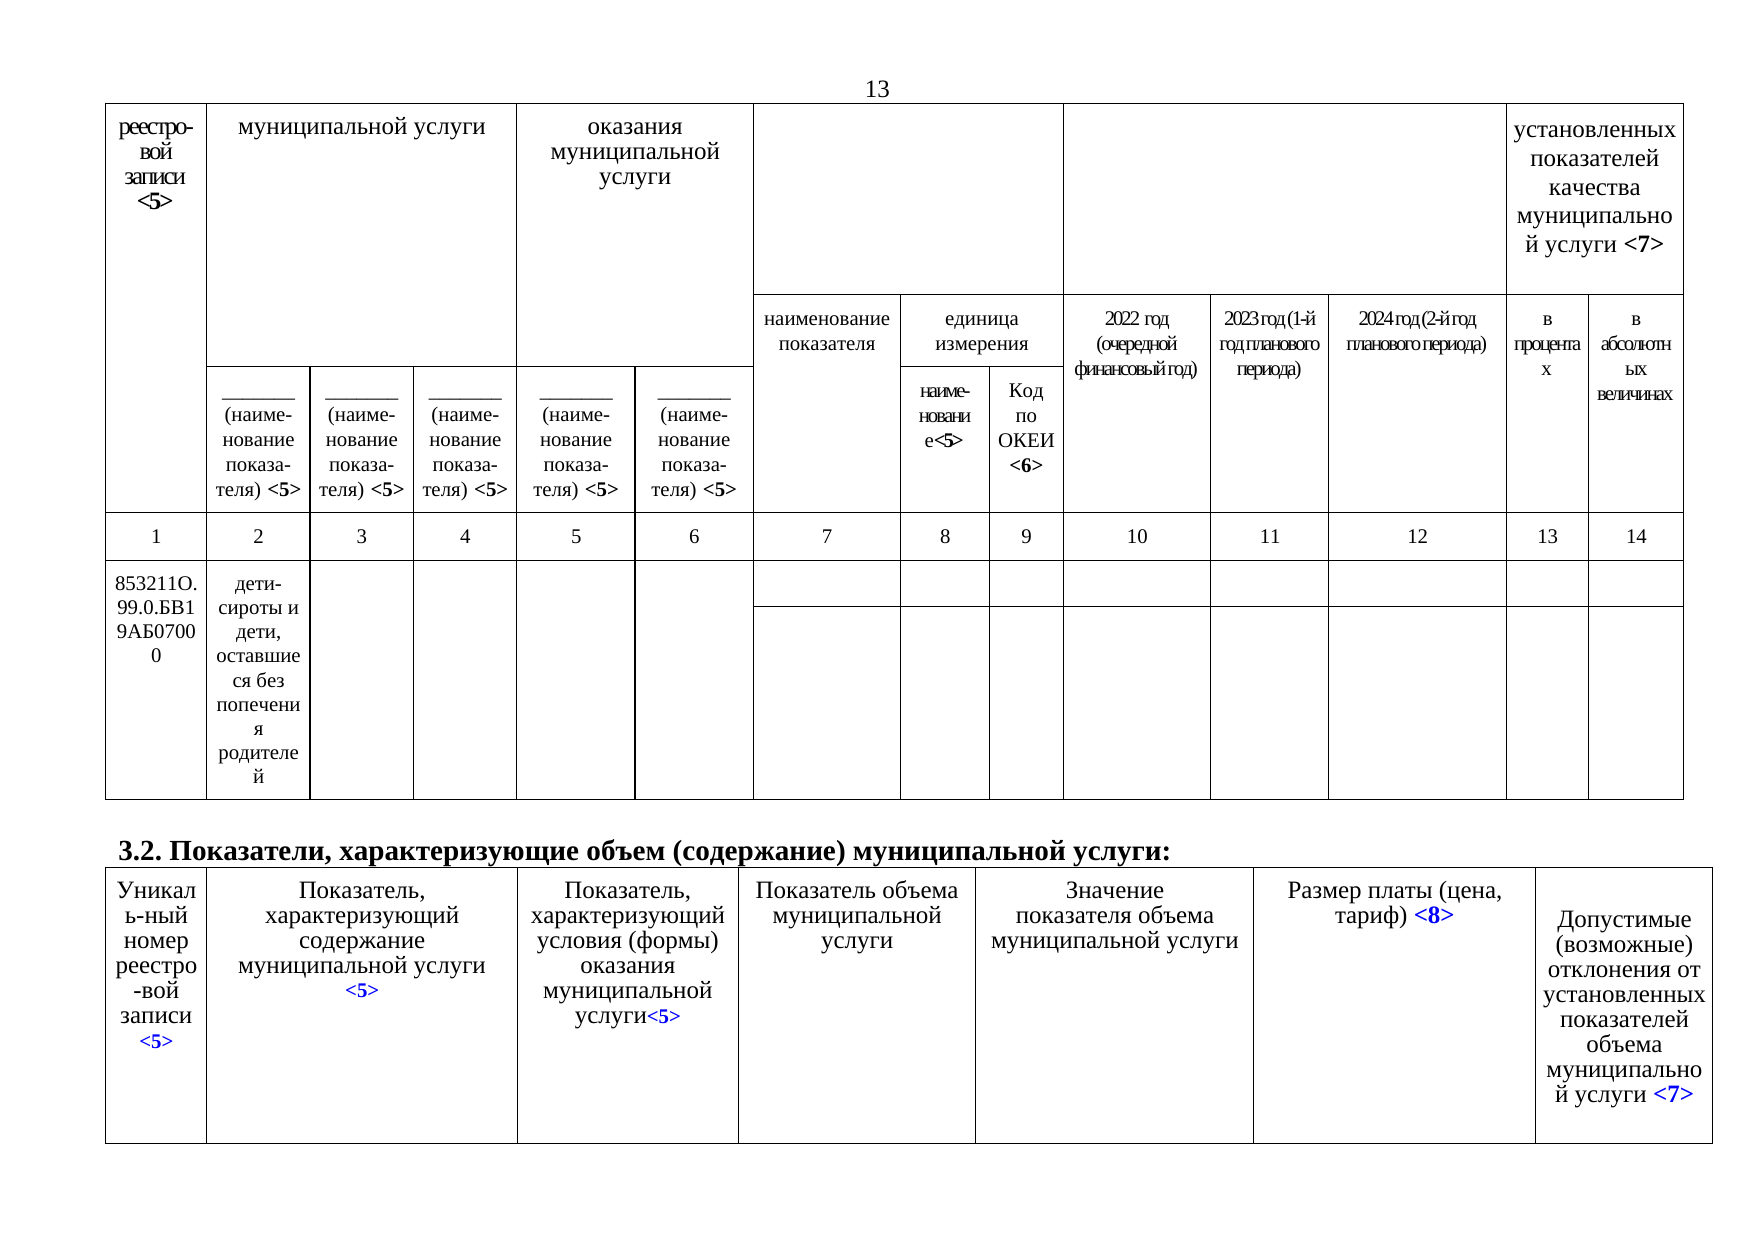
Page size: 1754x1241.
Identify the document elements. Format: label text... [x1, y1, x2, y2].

table_header Допустимые (возможные) отклонения от установленных показателей объема муниципальной услуги <7> [1536, 868, 1712, 1143]
table_cell 2023 год (1-й год планового периода) [1211, 295, 1328, 512]
table_cell 13 [1507, 513, 1588, 559]
table_cell _______ (наиме-нование показа-теля) <5> [517, 367, 634, 512]
table_cell _______ (наиме-нование показа-теля) <5> [636, 367, 753, 512]
table_cell 2024 год (2-й год планового периода) [1329, 295, 1506, 512]
table_cell 9 [990, 513, 1063, 559]
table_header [106, 104, 206, 512]
table_cell [1211, 607, 1328, 798]
table_cell 14 [1589, 513, 1683, 559]
table_cell единица измерения [901, 295, 1063, 366]
table_cell 8 [901, 513, 989, 559]
table_cell 11 [1211, 513, 1328, 559]
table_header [1064, 104, 1506, 294]
table_cell [1211, 561, 1328, 606]
table_cell 4 [414, 513, 516, 559]
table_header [106, 868, 206, 1143]
table_cell 12 [1329, 513, 1506, 559]
table_cell [754, 607, 900, 798]
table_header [754, 104, 1063, 294]
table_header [517, 104, 753, 366]
table_cell 853211О.99.0.БВ19АБ07000 [106, 561, 206, 798]
table_cell [1329, 607, 1506, 798]
table_cell в процентах [1507, 295, 1588, 512]
table_cell _______ (наиме-нование показа-теля) <5> [414, 367, 516, 512]
table_cell [1589, 607, 1683, 798]
table_cell в абсолютных величинах [1589, 295, 1683, 512]
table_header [207, 868, 517, 1143]
table_cell [1507, 607, 1588, 798]
table_cell дети-сироты и дети, оставшиеся без попечения родителей [207, 561, 309, 798]
table_cell [990, 561, 1063, 606]
table_cell [901, 561, 989, 606]
table_cell 5 [517, 513, 634, 559]
table_cell [754, 561, 900, 606]
table_cell [1589, 561, 1683, 606]
table_cell 6 [636, 513, 753, 559]
table_cell _______ (наиме-нование показа-теля) <5> [207, 367, 309, 512]
table_cell наименование показателя [754, 295, 900, 512]
table_cell [1329, 561, 1506, 606]
table_cell _______ (наиме-нование показа-теля) <5> [311, 367, 413, 512]
table_cell [311, 561, 413, 798]
table_cell [517, 561, 634, 798]
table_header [207, 104, 516, 366]
table_cell [1064, 561, 1210, 606]
table_cell 2 [207, 513, 309, 559]
table_cell [1064, 607, 1210, 798]
table_cell 7 [754, 513, 900, 559]
table_cell 2022 год (очередной финансовый год) [1064, 295, 1210, 512]
table_cell [414, 561, 516, 798]
table_cell 10 [1064, 513, 1210, 559]
table_header Показатель объема муниципальной услуги [739, 868, 975, 1143]
table_cell [990, 607, 1063, 798]
table_cell [636, 561, 753, 798]
text 3.2. Показатели, характеризующие объем (содержание) муниципальной услуги: [118, 833, 1636, 867]
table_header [1507, 104, 1683, 294]
table_header Значение показателя объема муниципальной услуги [976, 868, 1253, 1143]
table_header Размер платы (цена, тариф) <8> [1254, 868, 1535, 1143]
table_cell наиме-нование<5> [901, 367, 989, 512]
table_cell [901, 607, 989, 798]
table_cell [1507, 561, 1588, 606]
table_cell 1 [106, 513, 206, 559]
table_cell Код по ОКЕИ <6> [990, 367, 1063, 512]
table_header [518, 868, 738, 1143]
table_cell 3 [311, 513, 413, 559]
